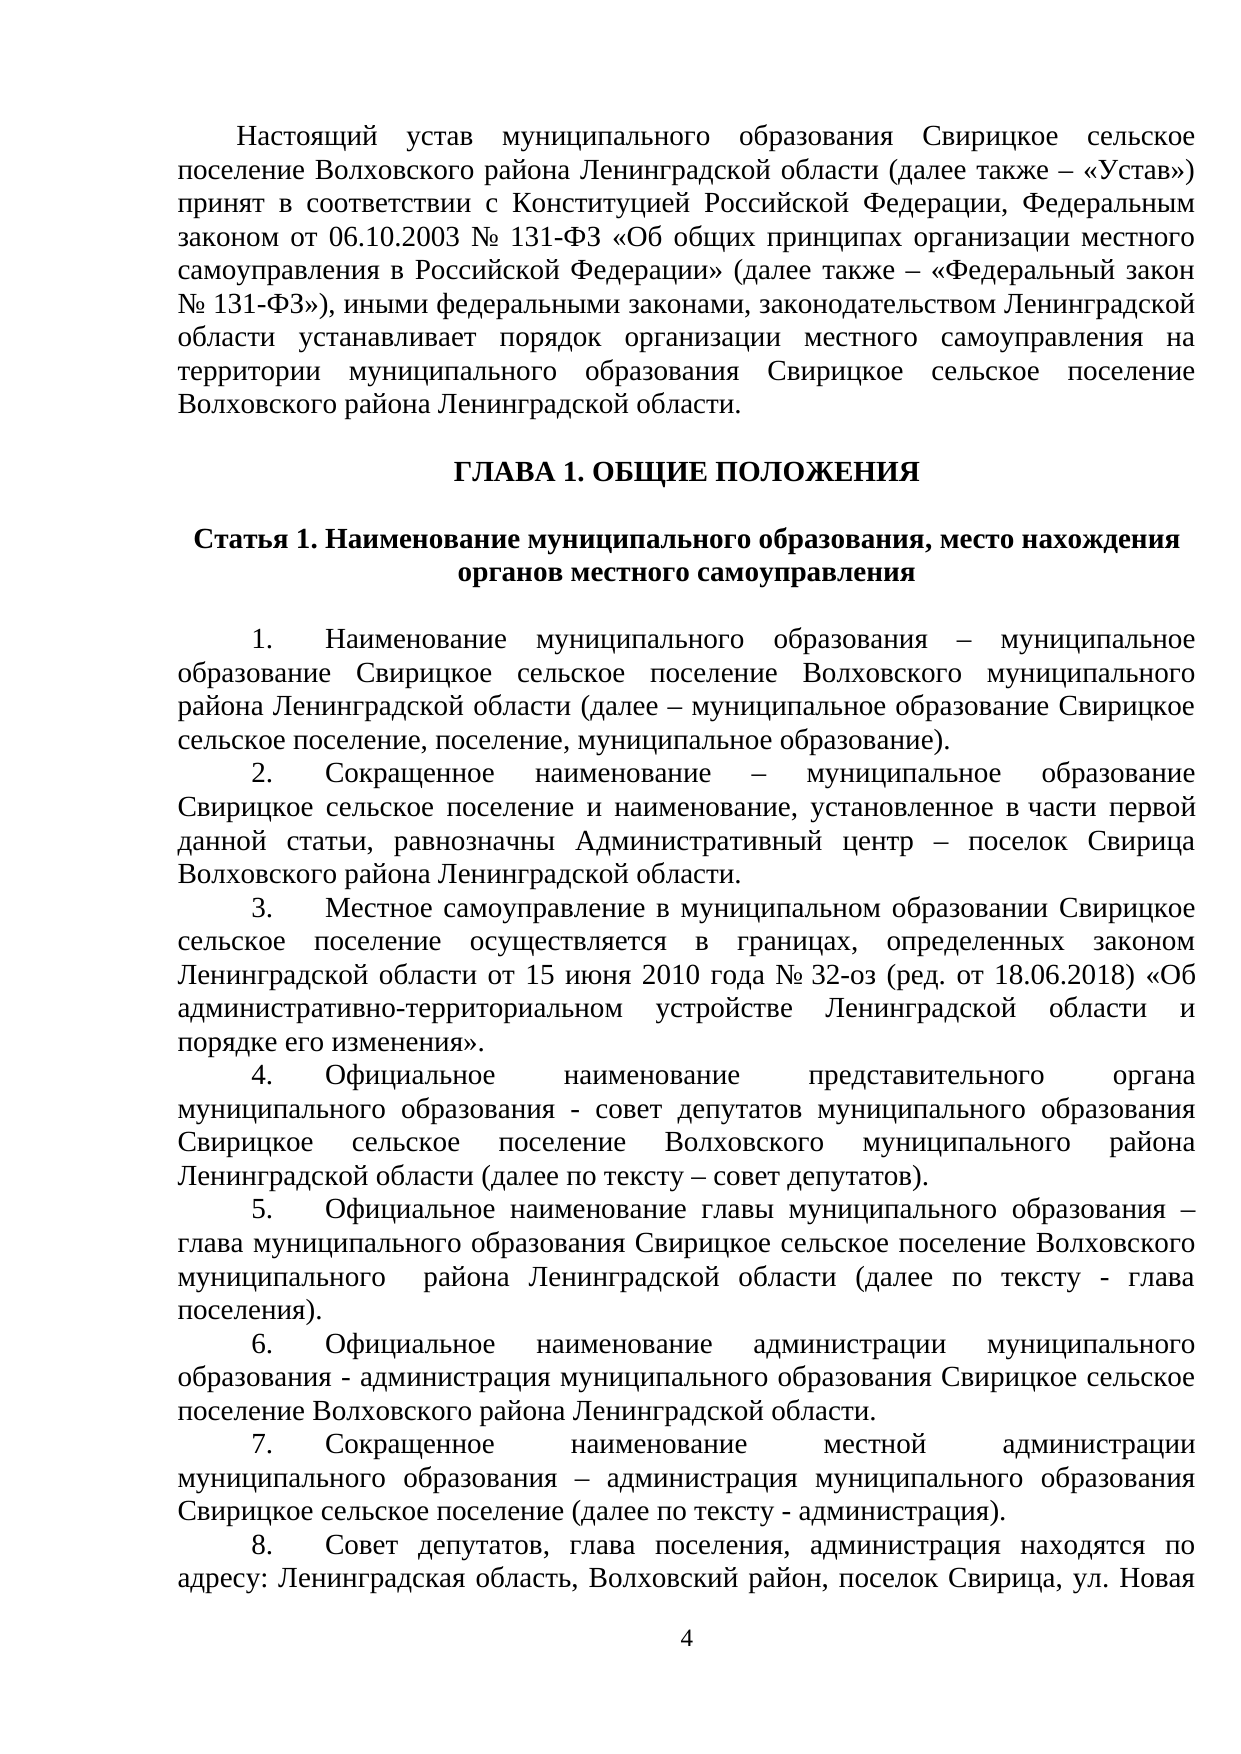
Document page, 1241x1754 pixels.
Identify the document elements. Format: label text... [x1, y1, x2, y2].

list Местное самоуправление в муниципальном образовании Свирицкое сельское поселение осуществляется в границах, определенных законом Ленинградской области от 15 июня 2010 года № 32-оз (ред. от 18.06.2018) «Об административно-территориальном устройстве Ленинградской области и порядке его изменения». [177, 890, 1196, 1057]
list Официальное наименование представительного органа муниципального образования - совет депутатов муниципального образования Свирицкое сельское поселение Волховского муниципального района Ленинградской области (далее по тексту – совет депутатов). [177, 1057, 1196, 1192]
list Официальное наименование главы муниципального образования – глава муниципального образования Свирицкое сельское поселение Волховского муниципального района Ленинградской области (далее по тексту - глава поселения). [177, 1192, 1196, 1326]
list Сокращенное наименование местной администрации муниципального образования – администрация муниципального образования Свирицкое сельское поселение (далее по тексту - администрация). [177, 1426, 1196, 1527]
list Сокращенное наименование – муниципальное образование Свирицкое сельское поселение и наименование, установленное в части первой данной статьи, равнозначны Административный центр – поселок Свирица Волховского района Ленинградской области. [177, 756, 1196, 890]
subtitle ГЛАВА 1. ОБЩИЕ ПОЛОЖЕНИЯ [177, 454, 1196, 487]
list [177, 1527, 1196, 1594]
list Наименование муниципального образования – муниципальное образование Свирицкое сельское поселение Волховского муниципального района Ленинградской области (далее – муниципальное образование Свирицкое сельское поселение, поселение, муниципальное образование). [177, 621, 1196, 756]
text Настоящий устав муниципального образования Свирицкое сельское поселение Волховского района Ленинградской области (далее также – «Устав») принят в соответствии с Конституцией Российской Федерации, Федеральным законом от 06.10.2003 № 131-ФЗ «Об общих принципах организации местного самоуправления в Российской Федерации» (далее также – «Федеральный закон № 131-ФЗ»), иными федеральными законами, законодательством Ленинградской области устанавливает порядок организации местного самоуправления на территории муниципального образования Свирицкое сельское поселение Волховского района Ленинградской области. [177, 118, 1196, 420]
subtitle Статья 1. Наименование муниципального образования, место нахождения органов местного самоуправления [177, 521, 1196, 588]
list Официальное наименование администрации муниципального образования - администрация муниципального образования Свирицкое сельское поселение Волховского района Ленинградской области. [177, 1326, 1196, 1426]
